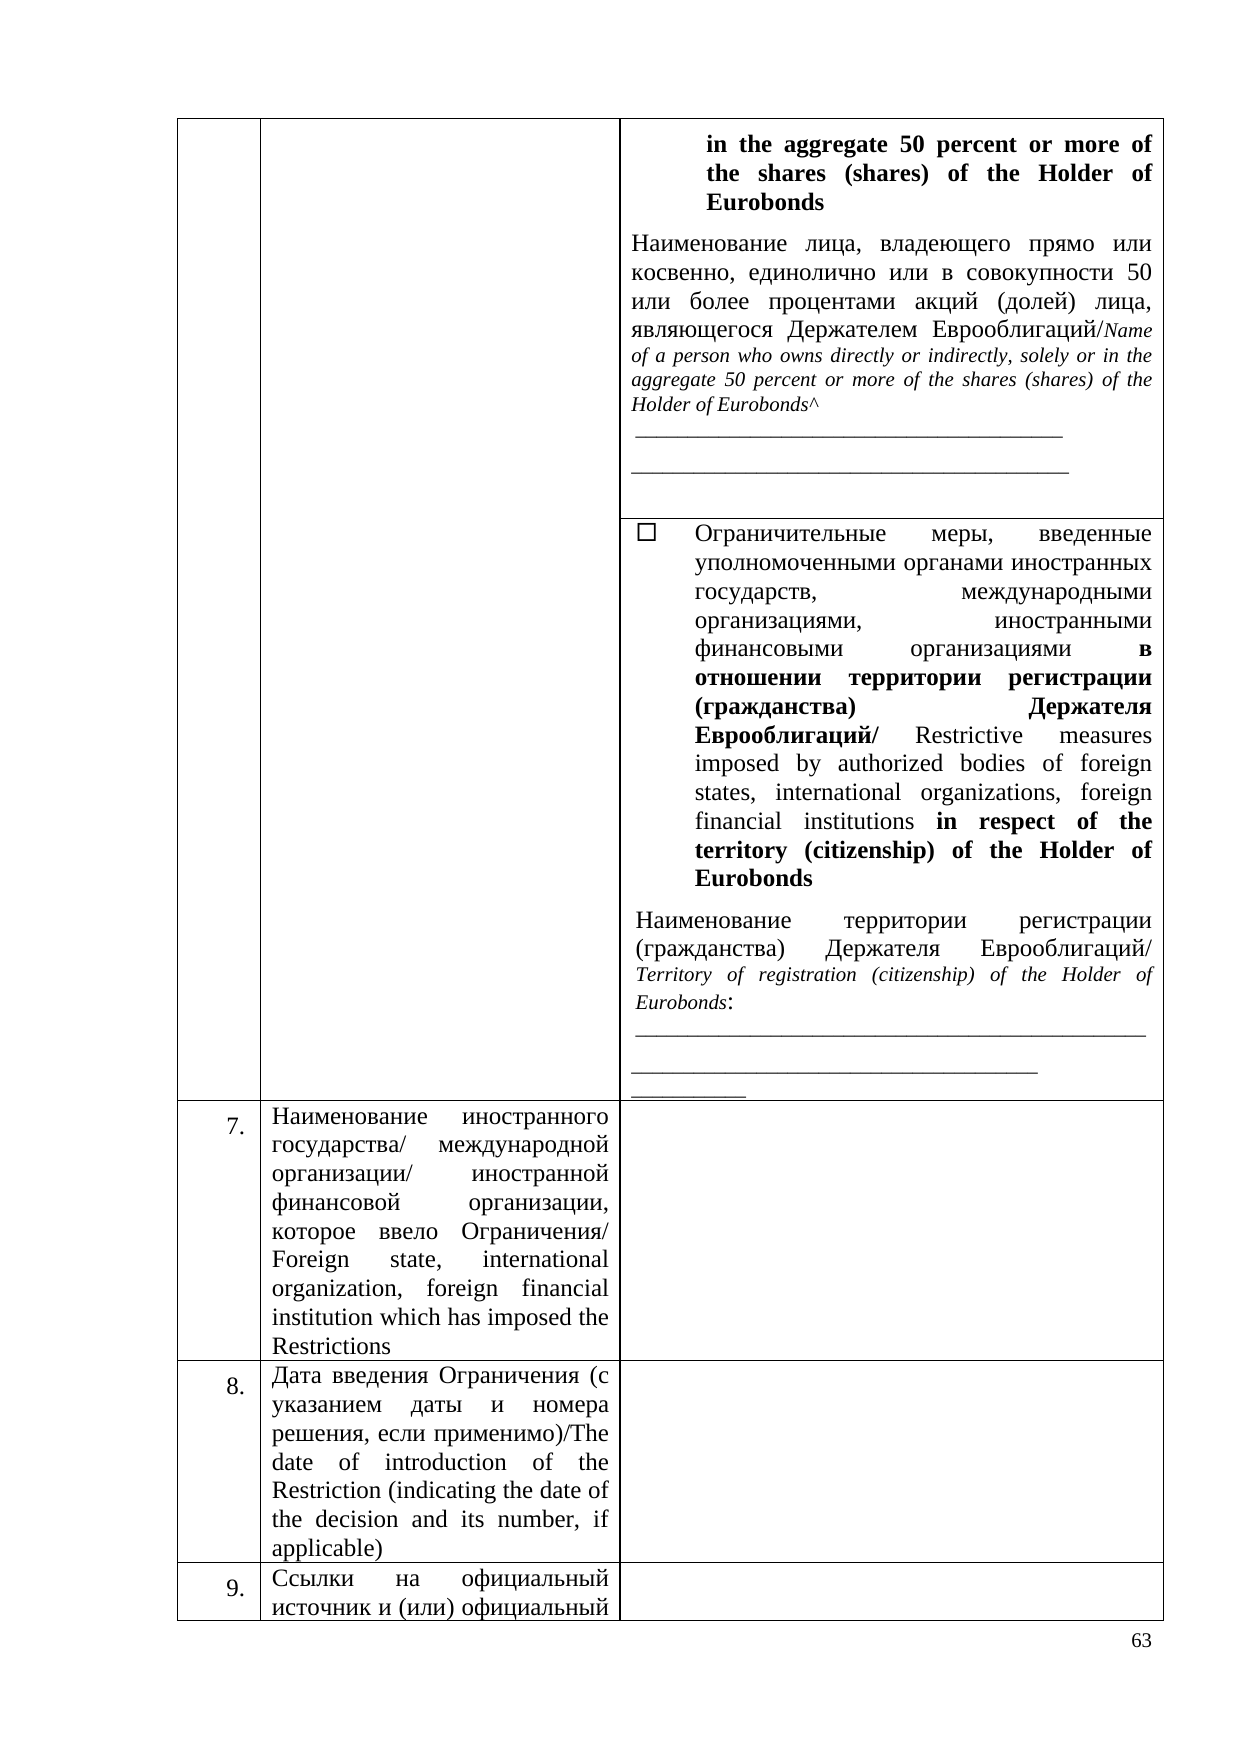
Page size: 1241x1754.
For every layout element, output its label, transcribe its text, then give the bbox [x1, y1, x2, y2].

table_cell [621, 1563, 1163, 1620]
table_cell [621, 1101, 1163, 1359]
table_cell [621, 119, 1163, 517]
table_cell [178, 1361, 260, 1562]
table_cell Ограничительные меры, введенные уполномоченными органами иностранных государств, международными организациями, иностранными финансовыми организациями в отношении территории регистрации (гражданства) Держателя Еврооблигаций/ Restrictive measures imposed by authorized bodies of foreign states, international organizations, foreign financial institutions in respect of the territory (citizenship) of the Holder of Eurobonds Наименование территории регистрации (гражданства) Держателя Еврооблигаций/ Territory of registration (citizenship) of the Holder of Eurobonds: _________________________________________________ __________________________________________________ [621, 519, 1163, 1100]
table_cell [178, 1101, 260, 1359]
table_cell [178, 1563, 260, 1620]
table_cell [621, 1361, 1163, 1562]
table_cell Дата введения Ограничения (с указанием даты и номера решения, если применимо)/The date of introduction of the Restriction (indicating the date of the decision and its number, if applicable) [261, 1361, 619, 1562]
table_cell Наименование иностранного государства/ международной организации/ иностранной финансовой организации, которое ввело Ограничения/ Foreign state, international organization, foreign financial institution which has imposed the Restrictions [261, 1101, 619, 1359]
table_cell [261, 1563, 619, 1620]
